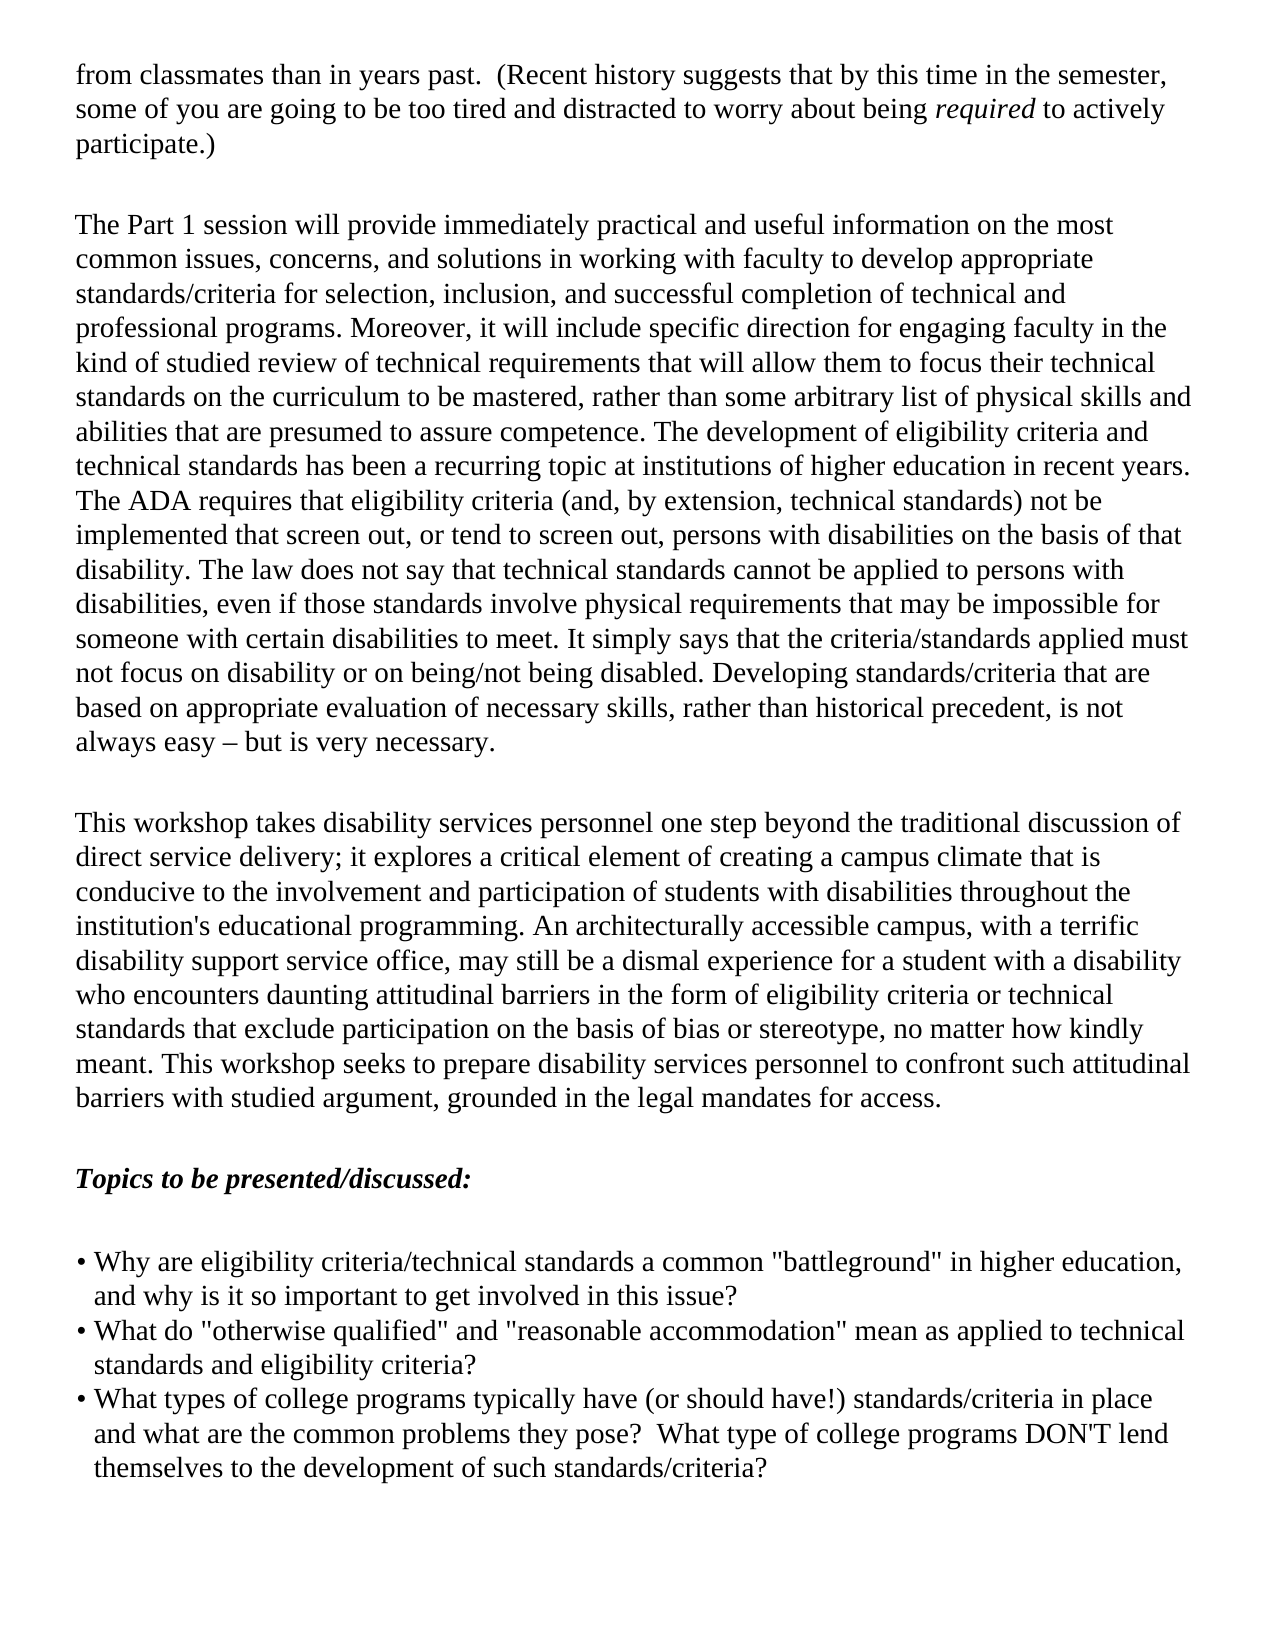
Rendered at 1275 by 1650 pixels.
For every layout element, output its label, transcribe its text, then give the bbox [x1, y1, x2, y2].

text Topics to be presented/discussed: [74, 1162, 1204, 1195]
text This workshop takes disability services personnel one step beyond the traditional discussion of direct service delivery; it explores a critical element of creating a campus climate that is conducive to the involvement and participation of students with disabilities throughout the institution's educational programming. An architecturally accessible campus, with a terrific disability support service office, may still be a dismal experience for a student with a disability who encounters daunting attitudinal barriers in the form of eligibility criteria or technical standards that exclude participation on the basis of bias or stereotype, no matter how kindly meant. This workshop seeks to prepare disability services personnel to confront such attitudinal barriers with studied argument, grounded in the legal mandates for access. [74, 805, 1200, 1114]
list What do "otherwise qualified" and "reasonable accommodation" mean as applied to technical standards and eligibility criteria? [76, 1313, 1200, 1381]
list Why are eligibility criteria/technical standards a common "battleground" in higher education, and why is it so important to get involved in this issue? [76, 1244, 1200, 1312]
list What types of college programs typically have (or should have!) standards/criteria in place and what are the common problems they pose? What type of college programs DON'T lend themselves to the development of such standards/criteria? [76, 1382, 1200, 1484]
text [74, 57, 1200, 160]
text The Part 1 session will provide immediately practical and useful information on the most common issues, concerns, and solutions in working with faculty to develop appropriate standards/criteria for selection, inclusion, and successful completion of technical and professional programs. Moreover, it will include specific direction for engaging faculty in the kind of studied review of technical requirements that will allow them to focus their technical standards on the curriculum to be mastered, rather than some arbitrary list of physical skills and abilities that are presumed to assure competence. The development of eligibility criteria and technical standards has been a recurring topic at institutions of higher education in recent years. The ADA requires that eligibility criteria (and, by extension, technical standards) not be implemented that screen out, or tend to screen out, persons with disabilities on the basis of that disability. The law does not say that technical standards cannot be applied to persons with disabilities, even if those standards involve physical requirements that may be impossible for someone with certain disabilities to meet. It simply says that the criteria/standards applied must not focus on disability or on being/not being disabled. Developing standards/criteria that are based on appropriate evaluation of necessary skills, rather than historical precedent, is not always easy – but is very necessary. [74, 207, 1200, 758]
